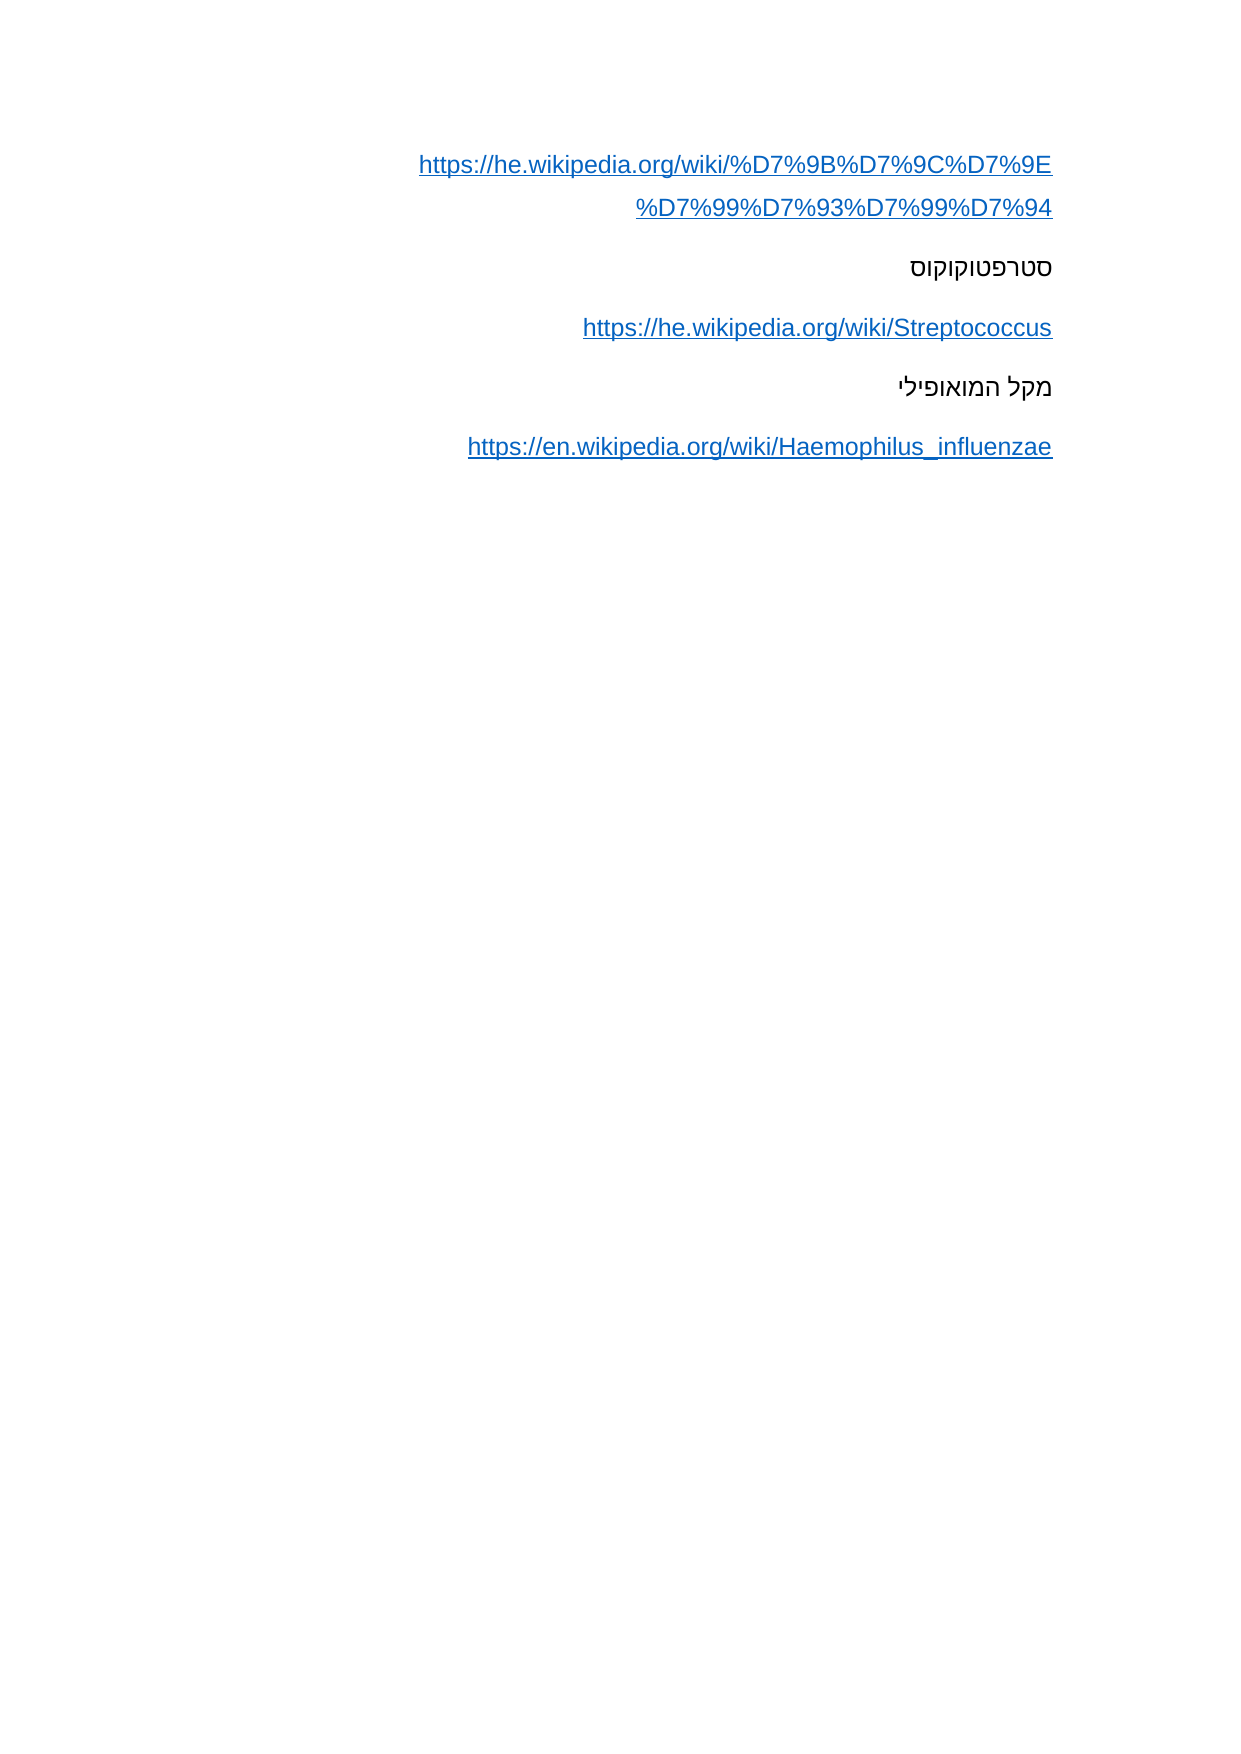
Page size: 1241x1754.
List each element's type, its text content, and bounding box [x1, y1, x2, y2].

text https://en.wikipedia.org/wiki/Haemophilus_influenzae [187, 432, 1053, 461]
text סטרפטוקוקוס [187, 253, 1053, 282]
text https://he.wikipedia.org/wiki/Streptococcus [187, 313, 1053, 341]
text מקל המואופילי [187, 372, 1053, 401]
text https://he.wikipedia.org/wiki/%D7%9B%D7%9C%D7%9E%D7%99%D7%93%D7%99%D7%94 [187, 150, 1053, 222]
